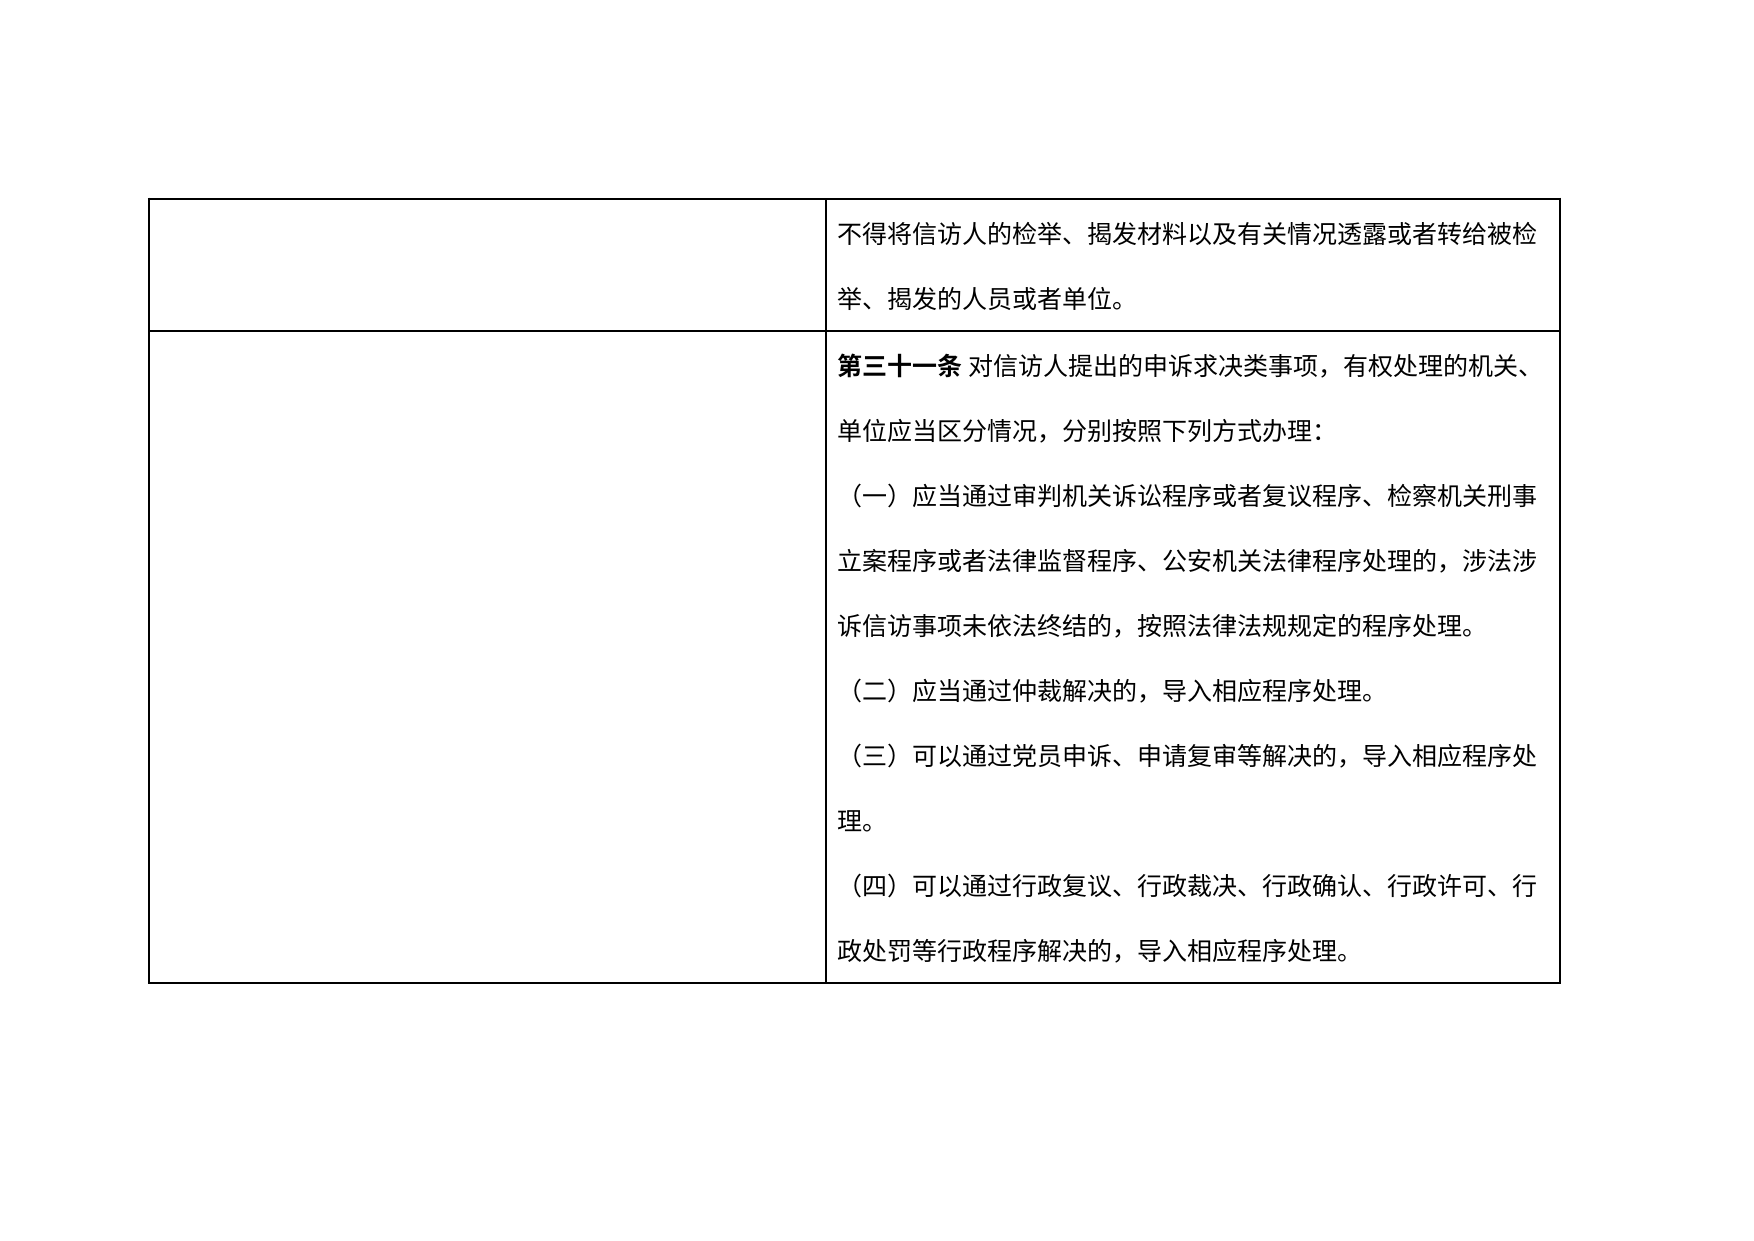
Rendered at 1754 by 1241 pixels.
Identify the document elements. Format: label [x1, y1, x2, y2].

table_cell [150, 332, 825, 982]
table_cell [150, 200, 825, 330]
table_cell [827, 332, 1559, 982]
table_cell [827, 200, 1559, 330]
